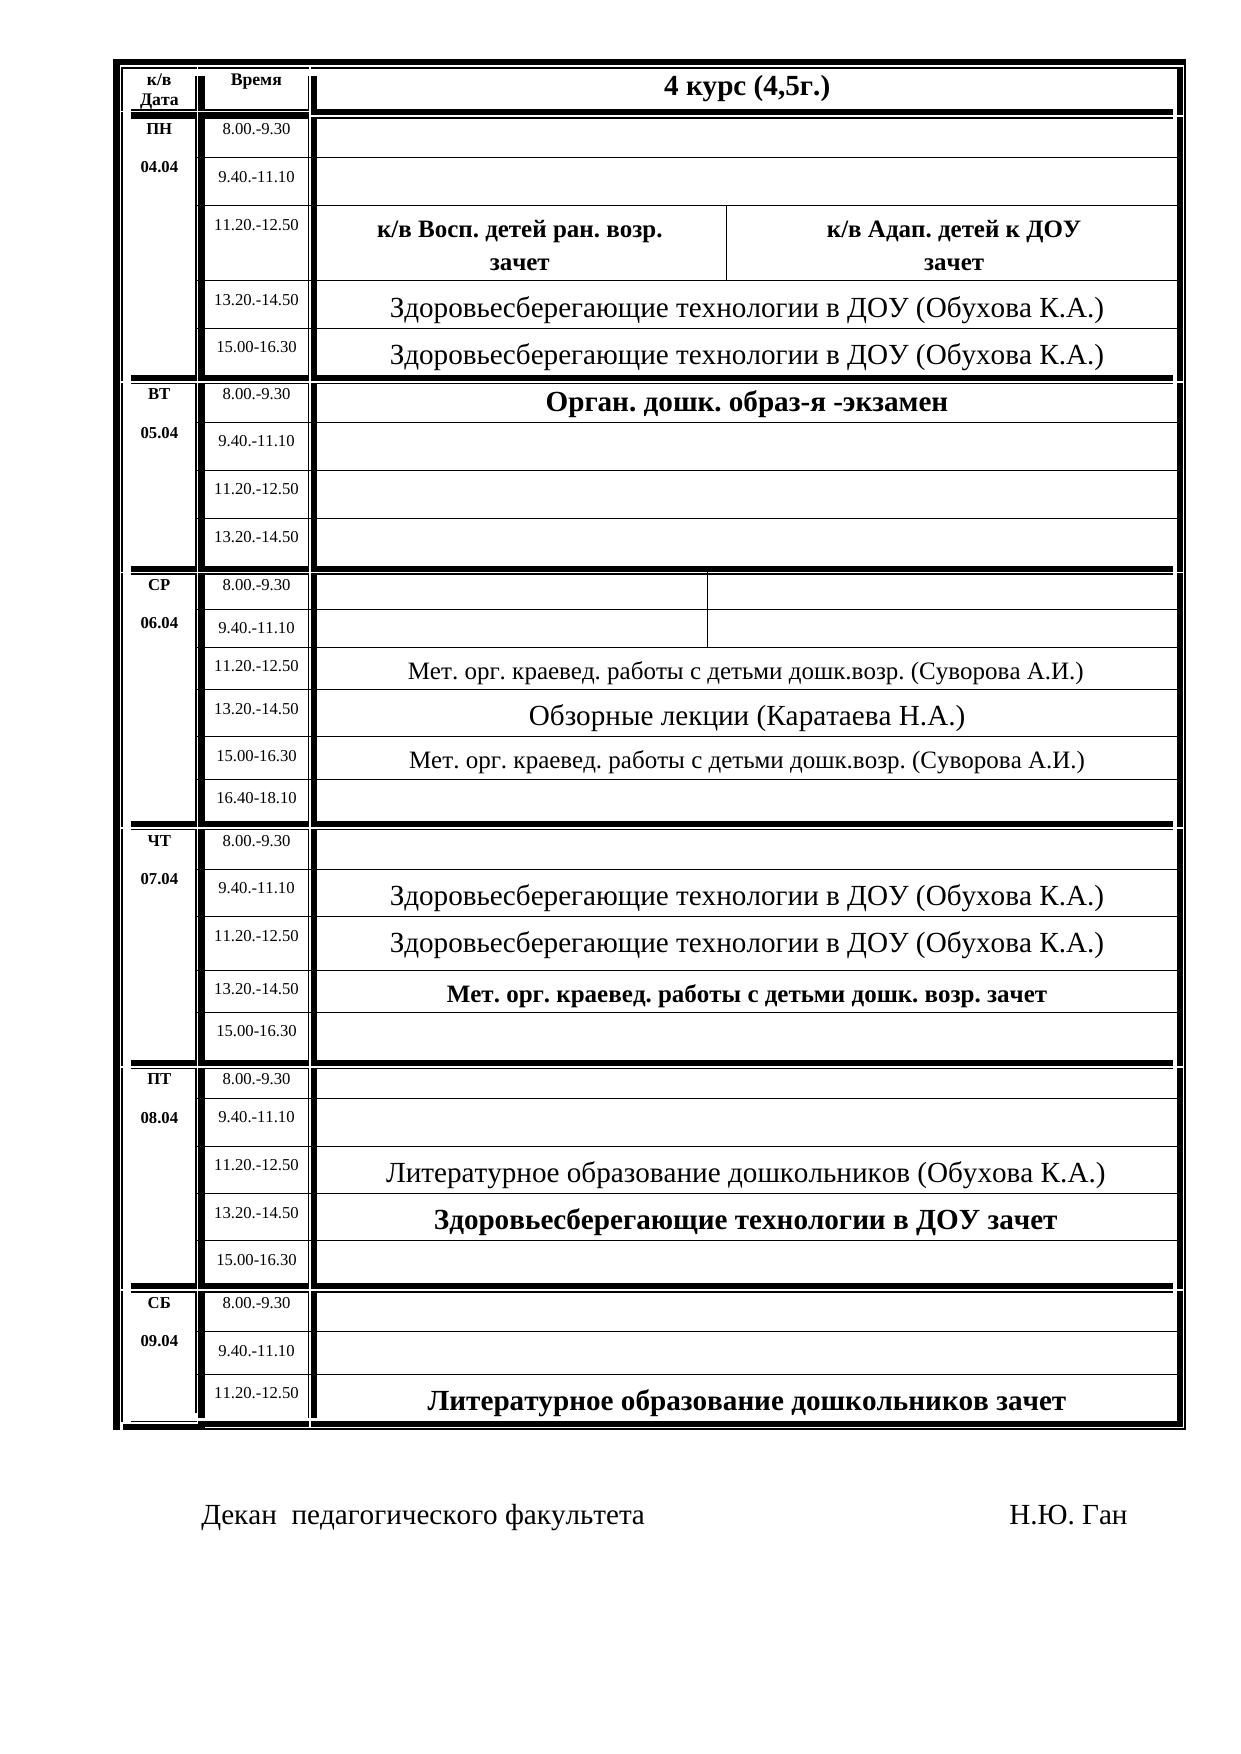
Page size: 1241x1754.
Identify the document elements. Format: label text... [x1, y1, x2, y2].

table_cell [313, 109, 1181, 157]
table_cell Здоровьесберегающие технологии в ДОУ (Обухова К.А.) [317, 329, 1177, 375]
table_cell [317, 1013, 1177, 1060]
table_cell [317, 158, 1177, 205]
table_cell [313, 821, 1181, 869]
table_cell ПТ 08.04 [120, 1060, 200, 1283]
table_cell 8.00.-9.30 [205, 384, 308, 422]
table_cell ЧТ 07.04 [120, 821, 200, 1060]
table_cell [317, 423, 1177, 470]
table_cell [708, 610, 1177, 647]
table_header 4 курс (4,5г.) [313, 69, 1177, 109]
table_cell Мет. орг. краевед. работы с детьми дошк.возр. (Суворова А.И.) [317, 737, 1177, 779]
table_cell 8.00.-9.30 [205, 830, 308, 869]
table_cell 13.20.-14.50 [205, 519, 308, 566]
table_cell 13.20.-14.50 [205, 971, 308, 1012]
table_cell [313, 1060, 1181, 1098]
text Декан педагогического факультета Н.Ю. Ган [177, 1497, 1152, 1531]
table_cell [317, 1241, 1177, 1283]
table_header к/в Дата [120, 65, 200, 109]
table_cell Здоровьесберегающие технологии в ДОУ (Обухова К.А.) [317, 870, 1177, 916]
table_cell 11.20.-12.50 [200, 1375, 312, 1421]
table_cell 8.00.-9.30 [205, 575, 308, 608]
table_cell СБ 09.04 [120, 1283, 200, 1421]
table_cell 15.00-16.30 [205, 1241, 308, 1283]
table_cell 9.40.-11.10 [205, 1099, 308, 1146]
table_cell [317, 1099, 1177, 1146]
table_cell 13.20.-14.50 [205, 1194, 308, 1240]
table_cell Орган. дошк. образ-я -экзамен [313, 375, 1181, 422]
table_cell [317, 610, 707, 647]
table_cell 11.20.-12.50 [205, 648, 308, 689]
table_cell 9.40.-11.10 [205, 1332, 308, 1373]
table_cell СР 06.04 [120, 566, 200, 821]
table_cell [317, 519, 1177, 566]
table_cell [317, 575, 707, 608]
table_cell к/в Адап. детей к ДОУ зачет [727, 206, 1177, 280]
table_cell 8.00.-9.30 [205, 1069, 308, 1098]
table_cell [317, 1332, 1177, 1373]
table_cell Литературное образование дошкольников (Обухова К.А.) [317, 1147, 1177, 1193]
table_cell 11.20.-12.50 [205, 471, 308, 518]
table_cell Здоровьесберегающие технологии в ДОУ (Обухова К.А.) [317, 281, 1177, 327]
table_cell Обзорные лекции (Каратаева Н.А.) [317, 690, 1177, 736]
table_cell 15.00-16.30 [205, 329, 308, 375]
table_cell 13.20.-14.50 [205, 690, 308, 736]
table_cell 11.20.-12.50 [205, 917, 308, 969]
table_cell Мет. орг. краевед. работы с детьми дошк. возр. зачет [317, 971, 1177, 1012]
table_cell Здоровьесберегающие технологии в ДОУ зачет [317, 1194, 1177, 1240]
table_cell [313, 1283, 1181, 1331]
table_cell 9.40.-11.10 [205, 870, 308, 916]
table_cell [708, 566, 1181, 608]
table_cell 16.40-18.10 [205, 780, 308, 821]
table_cell 15.00-16.30 [205, 1013, 308, 1060]
table_cell Здоровьесберегающие технологии в ДОУ (Обухова К.А.) [317, 917, 1177, 969]
table_cell Литературное образование дошкольников зачет [313, 1375, 1177, 1421]
table_cell к/в Восп. детей ран. возр. зачет [317, 206, 726, 280]
table_cell ВТ 05.04 [120, 375, 200, 566]
table_cell 8.00.-9.30 [205, 1293, 308, 1331]
table_cell 9.40.-11.10 [205, 158, 308, 205]
table_cell [317, 471, 1177, 518]
table_cell Мет. орг. краевед. работы с детьми дошк.возр. (Суворова А.И.) [317, 648, 1177, 689]
table_cell 11.20.-12.50 [205, 206, 308, 280]
table_cell 13.20.-14.50 [205, 281, 308, 327]
table_cell [317, 780, 1177, 821]
table_cell ПН 04.04 [120, 109, 200, 375]
table_cell 15.00-16.30 [205, 737, 308, 779]
table_cell 9.40.-11.10 [205, 610, 308, 647]
table_cell 8.00.-9.30 [205, 119, 308, 157]
table_header Время [200, 65, 312, 109]
table_cell 11.20.-12.50 [205, 1147, 308, 1193]
table_cell 9.40.-11.10 [205, 423, 308, 470]
